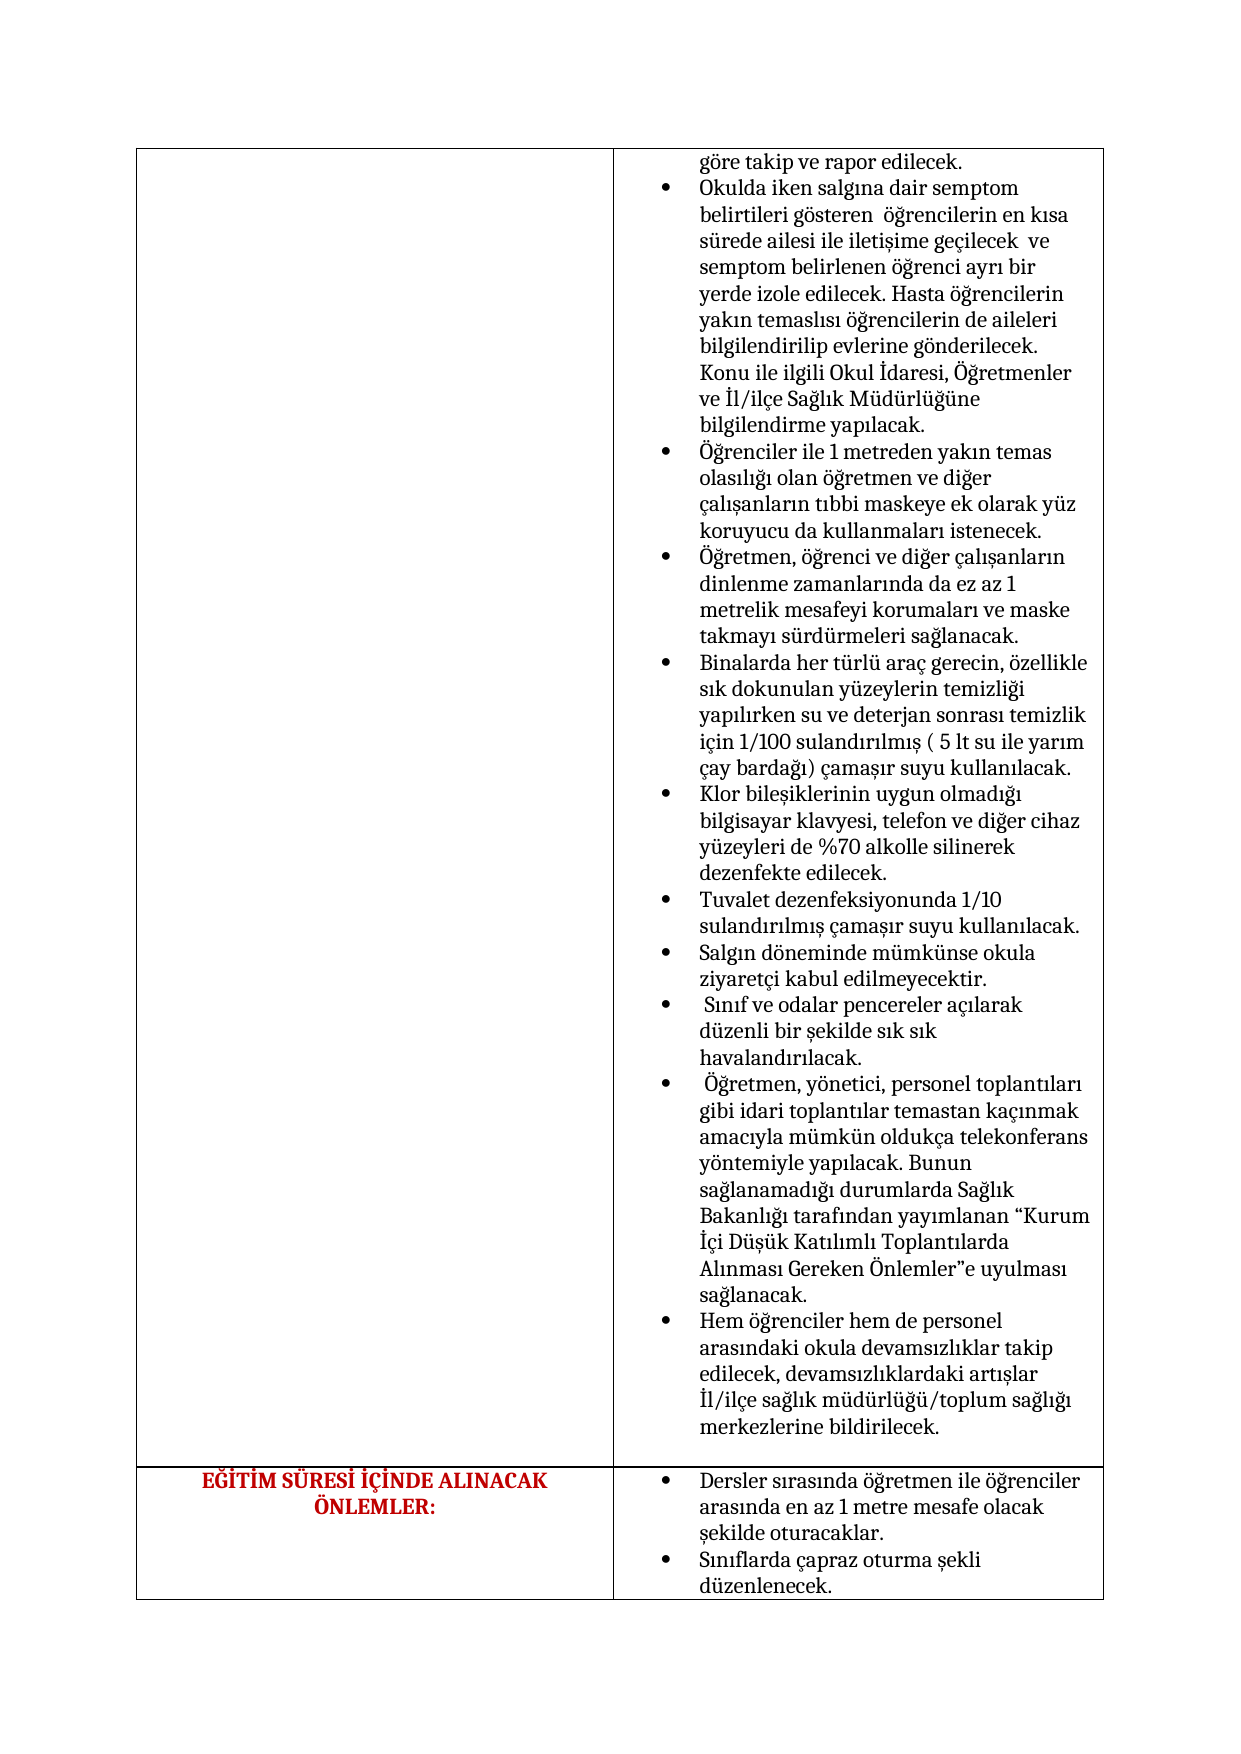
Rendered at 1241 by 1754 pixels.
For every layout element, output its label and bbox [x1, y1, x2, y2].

table_cell [614, 1468, 1103, 1599]
table_cell [137, 1468, 613, 1599]
table_cell [137, 149, 613, 1466]
table_cell [614, 149, 1103, 1466]
